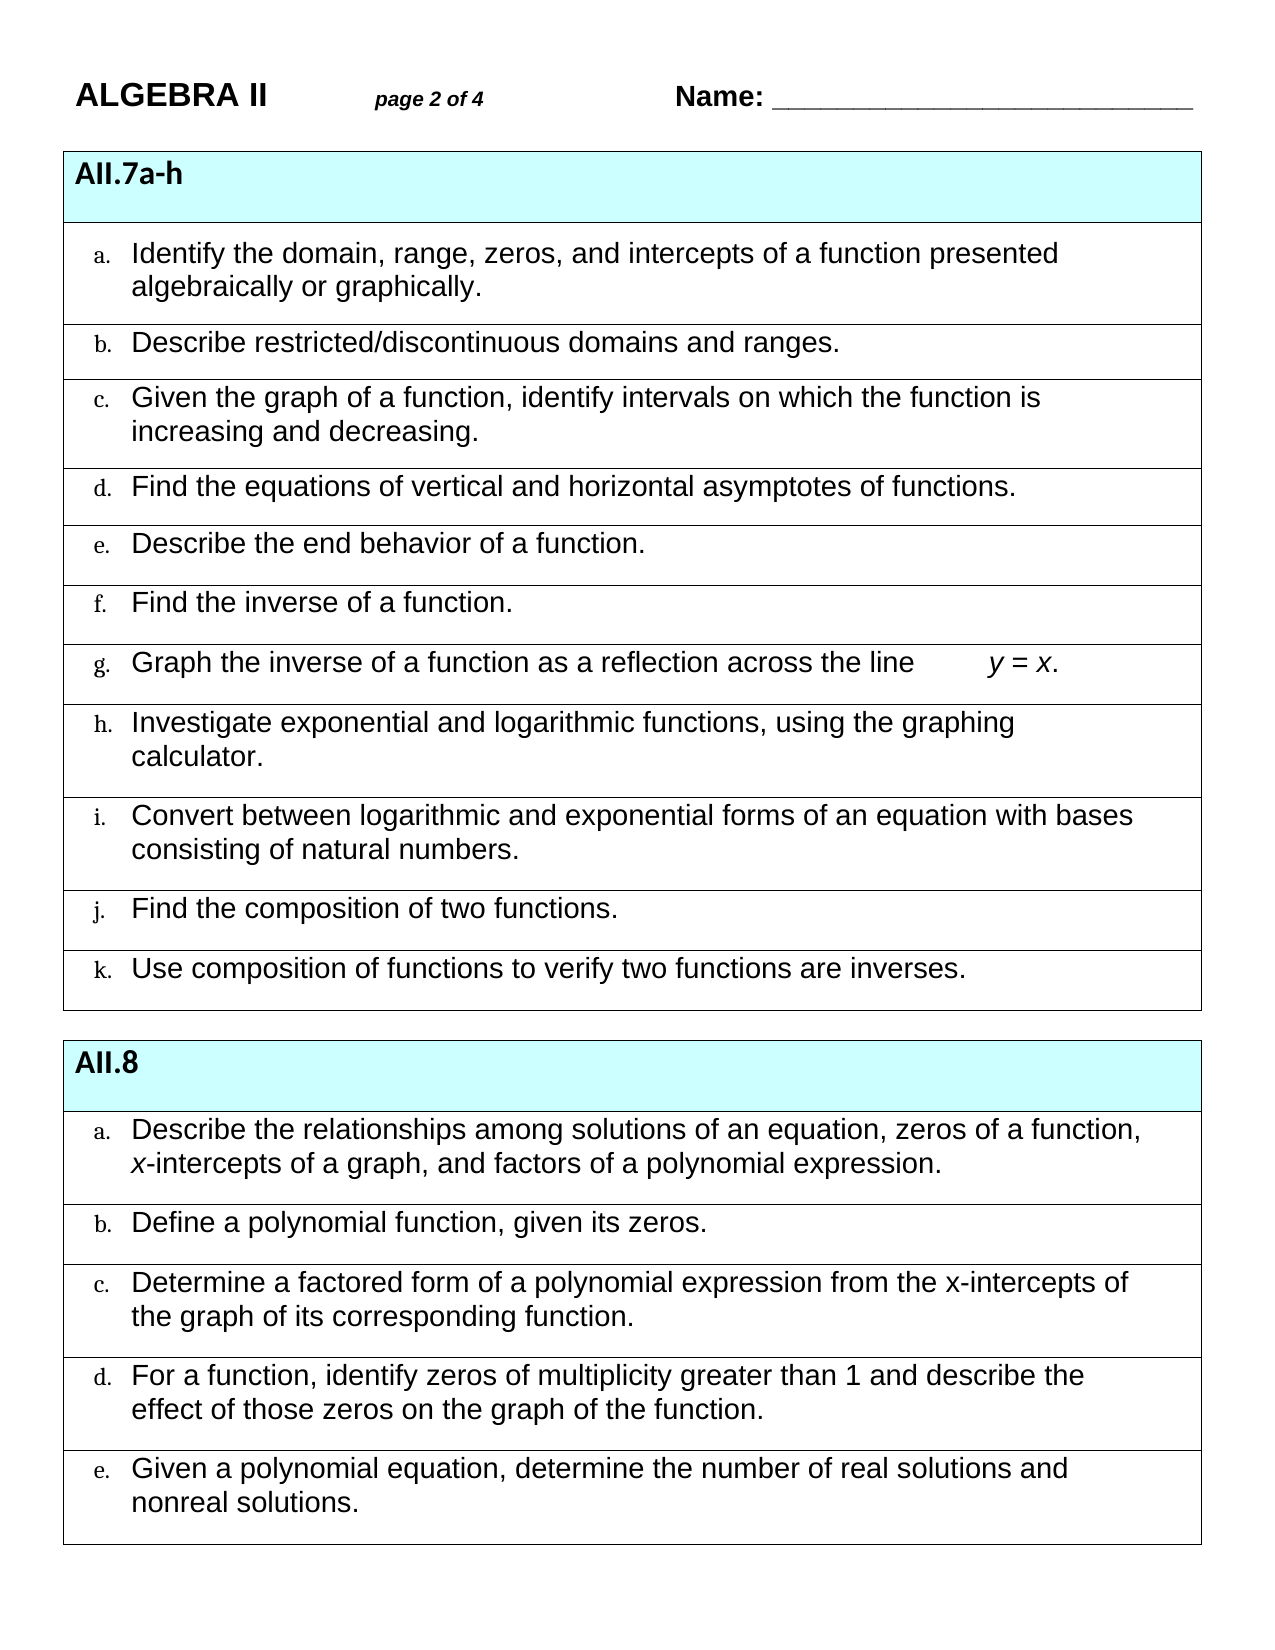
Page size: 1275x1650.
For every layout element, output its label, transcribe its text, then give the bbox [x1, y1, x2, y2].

table_cell Given a polynomial equation, determine the number of real solutions and nonreal solutions. [64, 1451, 1201, 1544]
table_cell Graph the inverse of a function as a reflection across the line y = x. [64, 645, 1201, 704]
table_cell Describe the relationships among solutions of an equation, zeros of a function, x-intercepts of a graph, and factors of a polynomial expression. [64, 1112, 1201, 1204]
table_cell Investigate exponential and logarithmic functions, using the graphing calculator. [64, 705, 1201, 797]
text ALGEBRA II page 2 of 4 Name: __________________________ [75, 75, 1200, 113]
table_cell Use composition of functions to verify two functions are inverses. [64, 951, 1201, 1010]
table_cell Describe restricted/discontinuous domains and ranges. [64, 325, 1201, 379]
table_cell Identify the domain, range, zeros, and intercepts of a function presented algebraically or graphically. [64, 223, 1201, 324]
table_header AII.7a-h [64, 152, 1201, 222]
table_cell Describe the end behavior of a function. [64, 526, 1201, 584]
table_cell Convert between logarithmic and exponential forms of an equation with bases consisting of natural numbers. [64, 798, 1201, 890]
table_cell Given the graph of a function, identify intervals on which the function is increasing and decreasing. [64, 380, 1201, 468]
table_header AII.8 [64, 1041, 1201, 1111]
table_cell For a function, identify zeros of multiplicity greater than 1 and describe the effect of those zeros on the graph of the function. [64, 1358, 1201, 1450]
table_cell Determine a factored form of a polynomial expression from the x-intercepts of the graph of its corresponding function. [64, 1265, 1201, 1357]
table_cell Find the composition of two functions. [64, 891, 1201, 950]
table_cell Find the equations of vertical and horizontal asymptotes of functions. [64, 469, 1201, 525]
table_cell Find the inverse of a function. [64, 586, 1201, 644]
table_cell Define a polynomial function, given its zeros. [64, 1205, 1201, 1264]
